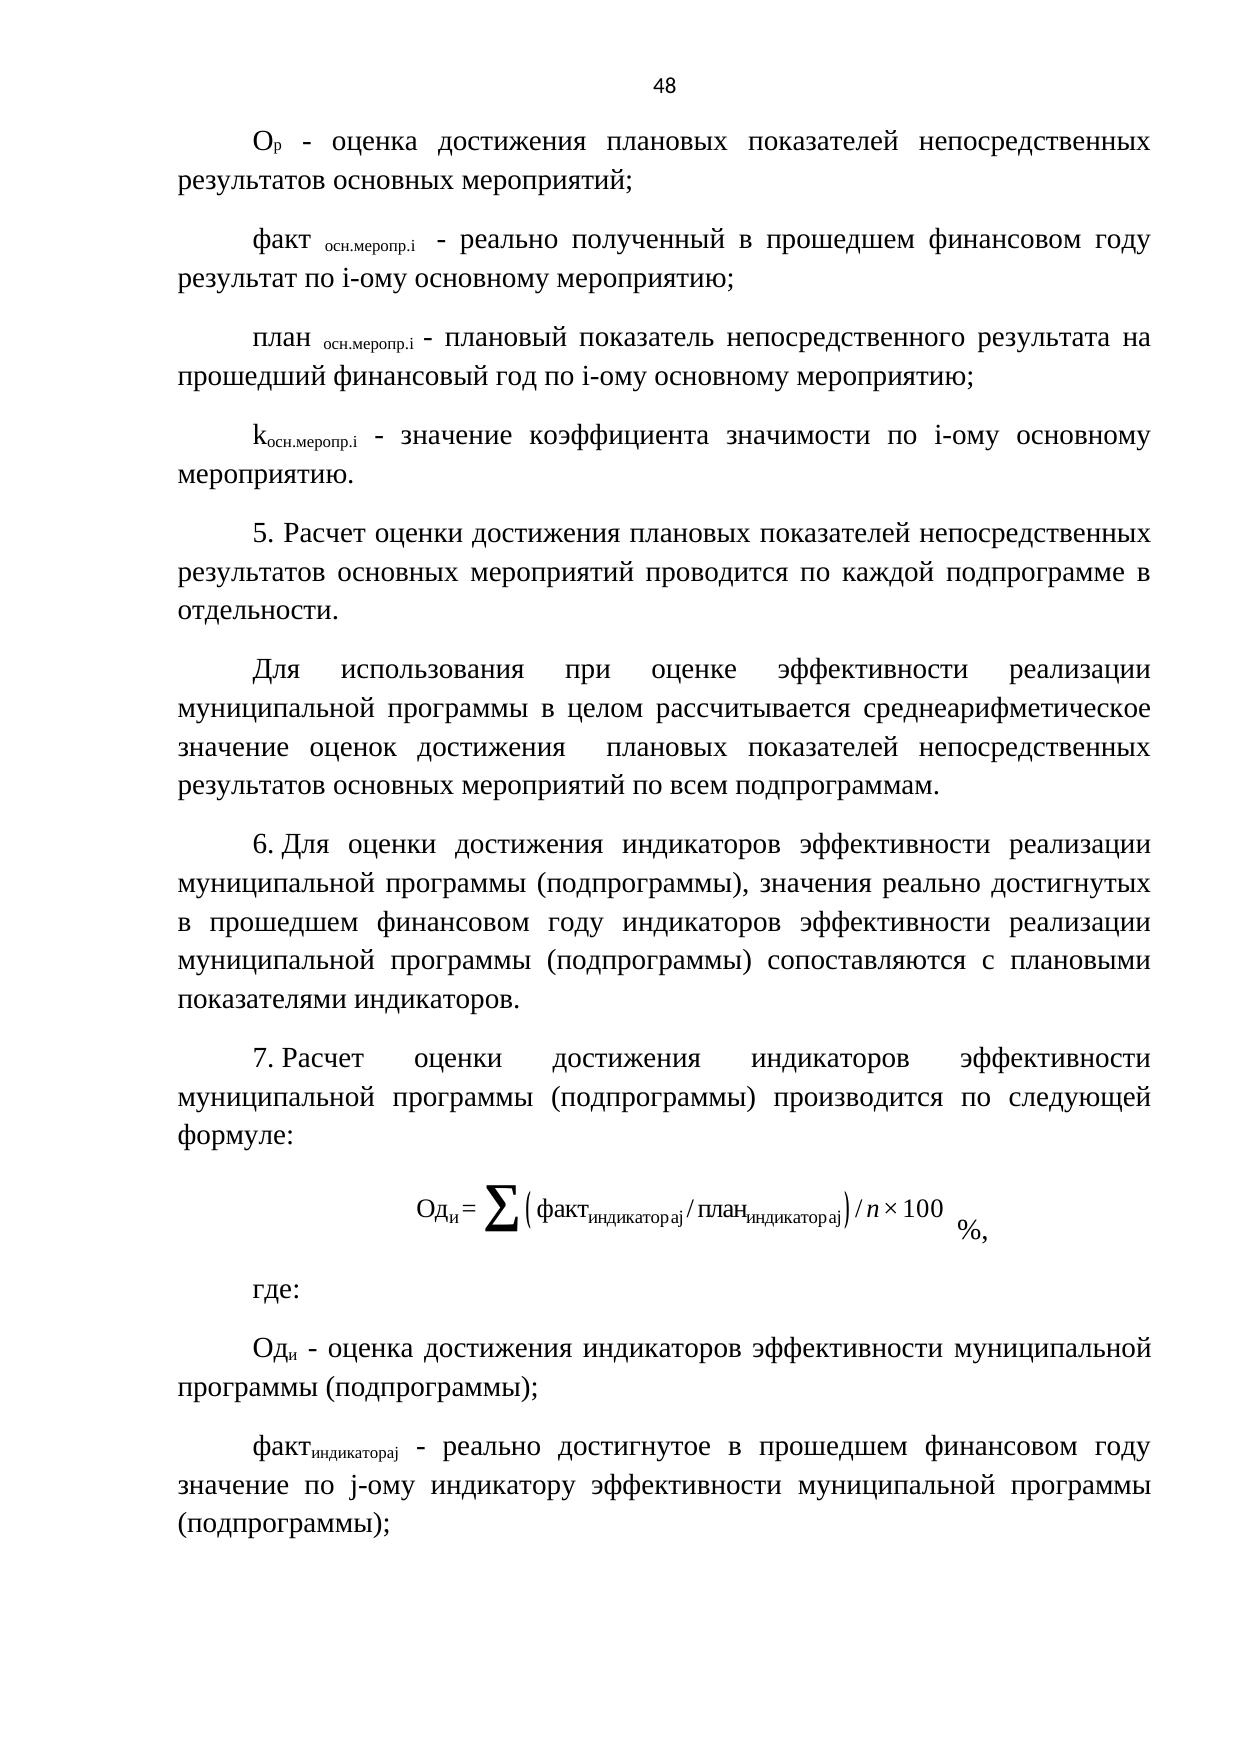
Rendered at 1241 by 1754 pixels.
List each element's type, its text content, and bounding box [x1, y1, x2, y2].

text Ор - оценка достижения плановых показателей непосредственных результатов основных мероприятий; [177, 123, 1152, 196]
text где: [177, 1271, 1152, 1305]
text 5. Расчет оценки достижения плановых показателей непосредственных результатов основных мероприятий проводится по каждой подпрограмме в отдельности. [177, 515, 1152, 626]
text Для использования при оценке эффективности реализации муниципальной программы в целом рассчитывается среднеарифметическое значение оценок достижения плановых показателей непосредственных результатов основных мероприятий по всем подпрограммам. [177, 652, 1152, 801]
text 6. Для оценки достижения индикаторов эффективности реализации муниципальной программы (подпрограммы), значения реально достигнутых в прошедшем финансовом году индикаторов эффективности реализации муниципальной программы (подпрограммы) сопоставляются с плановыми показателями индикаторов. [177, 827, 1152, 1014]
text факт осн.меропр.i - реально полученный в прошедшем финансовом году результат по i-ому основному мероприятию; [177, 221, 1152, 293]
text Оди - оценка достижения индикаторов эффективности муниципальной программы (подпрограммы); [177, 1331, 1152, 1403]
text 7. Расчет оценки достижения индикаторов эффективности муниципальной программы (подпрограммы) производится по следующей формуле: [177, 1040, 1152, 1151]
text фактиндикатораj - реально достигнутое в прошедшем финансовом году значение по j-ому индикатору эффективности муниципальной программы (подпрограммы); [177, 1428, 1152, 1539]
text %, [177, 1177, 1152, 1245]
text kосн.меропр.i - значение коэффициента значимости по i-ому основному мероприятию. [177, 417, 1152, 489]
text план осн.меропр.i - плановый показатель непосредственного результата на прошедший финансовый год по i-ому основному мероприятию; [177, 319, 1152, 391]
